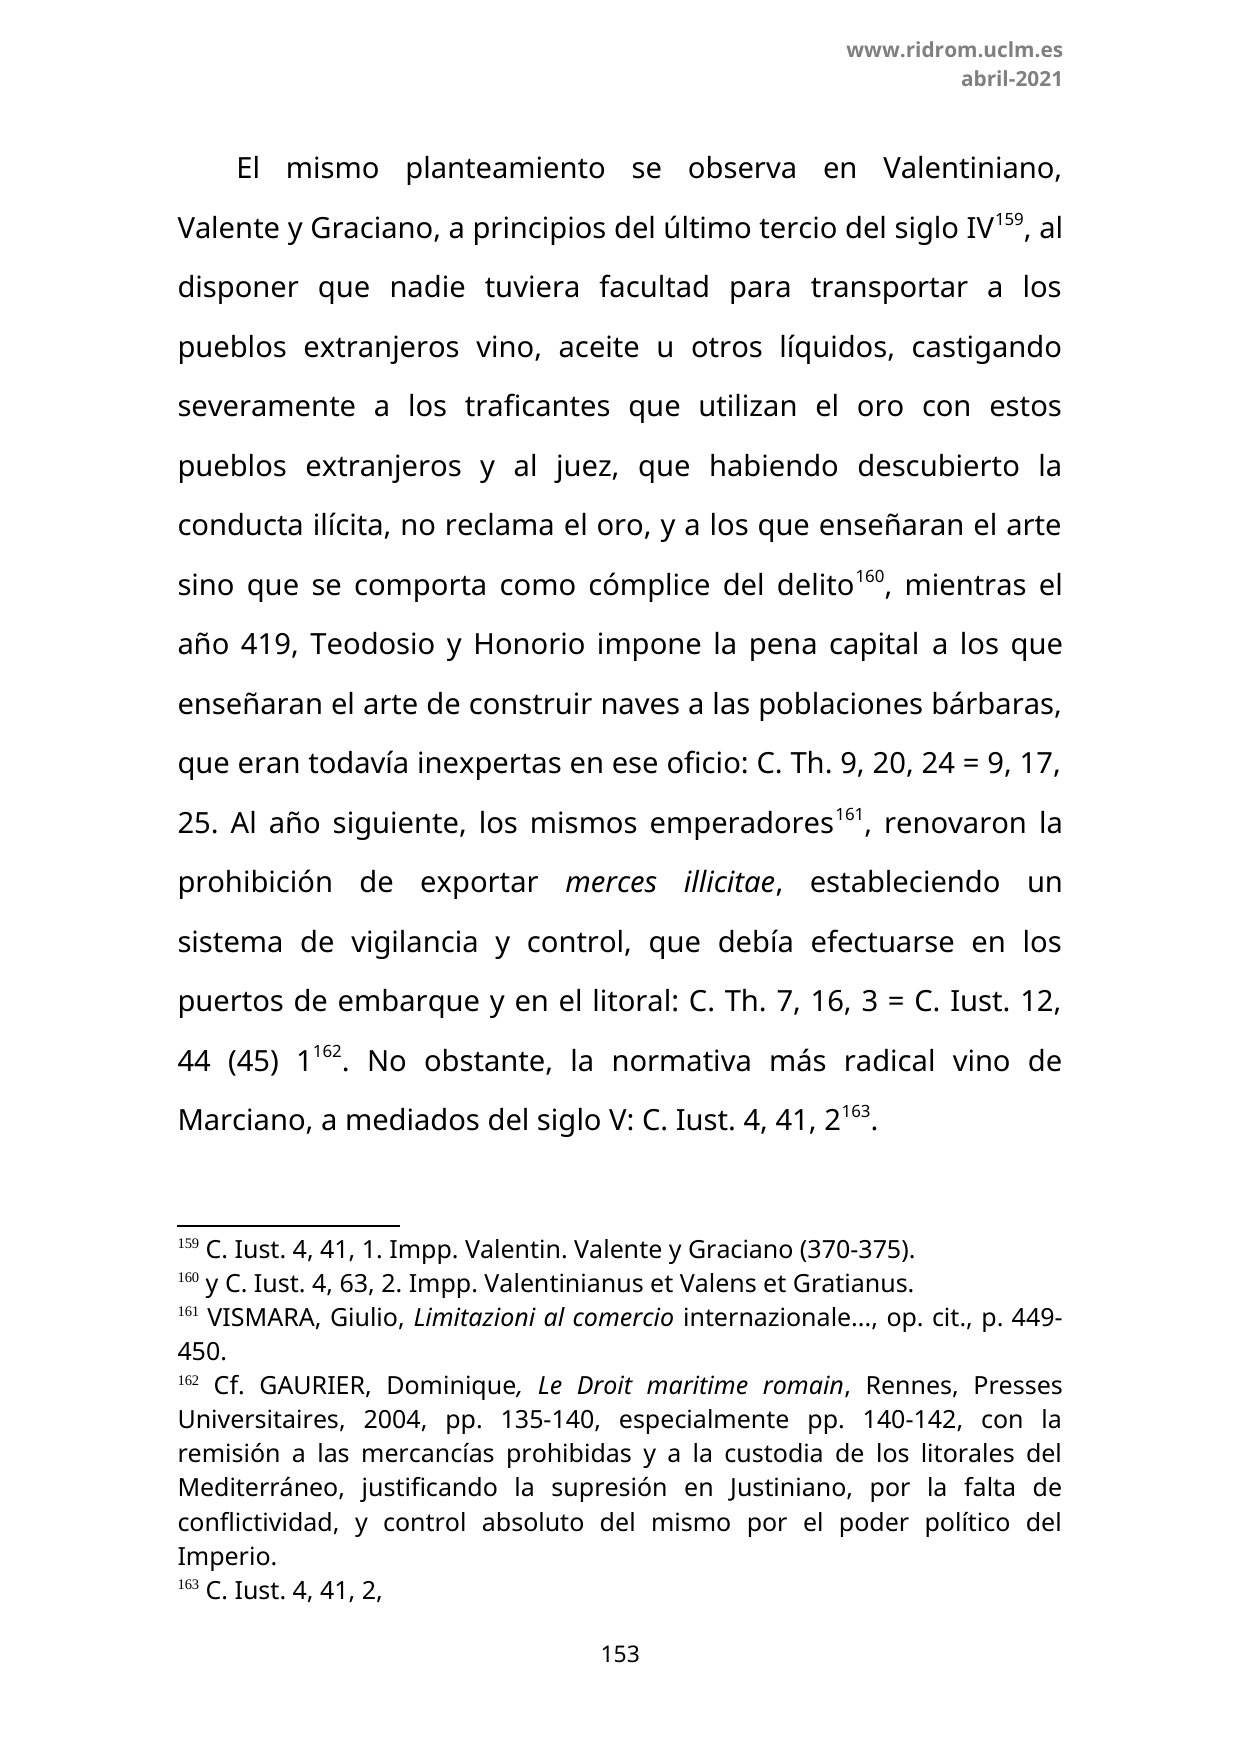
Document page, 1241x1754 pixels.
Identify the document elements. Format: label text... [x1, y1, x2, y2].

text El mismo planteamiento se observa en Valentiniano, Valente y Graciano, a principios del último tercio del siglo IV, al disponer que nadie tuviera facultad para transportar a los pueblos extranjeros vino, aceite u otros líquidos, castigando severamente a los traficantes que utilizan el oro con estos pueblos extranjeros y al juez, que habiendo descubierto la conducta ilícita, no reclama el oro, y a los que enseñaran el arte sino que se comporta como cómplice del delito, mientras el año 419, Teodosio y Honorio impone la pena capital a los que enseñaran el arte de construir naves a las poblaciones bárbaras, que eran todavía inexpertas en ese oficio: C. Th. 9, 20, 24 = 9, 17, 25. Al año siguiente, los mismos emperadores, renovaron la prohibición de exportar merces illicitae, estableciendo un sistema de vigilancia y control, que debía efectuarse en los puertos de embarque y en el litoral: C. Th. 7, 16, 3 = C. Iust. 12, 44 (45) 1. No obstante, la normativa más radical vino de Marciano, a mediados del siglo V: C. Iust. 4, 41, 2. [177, 148, 1063, 1139]
